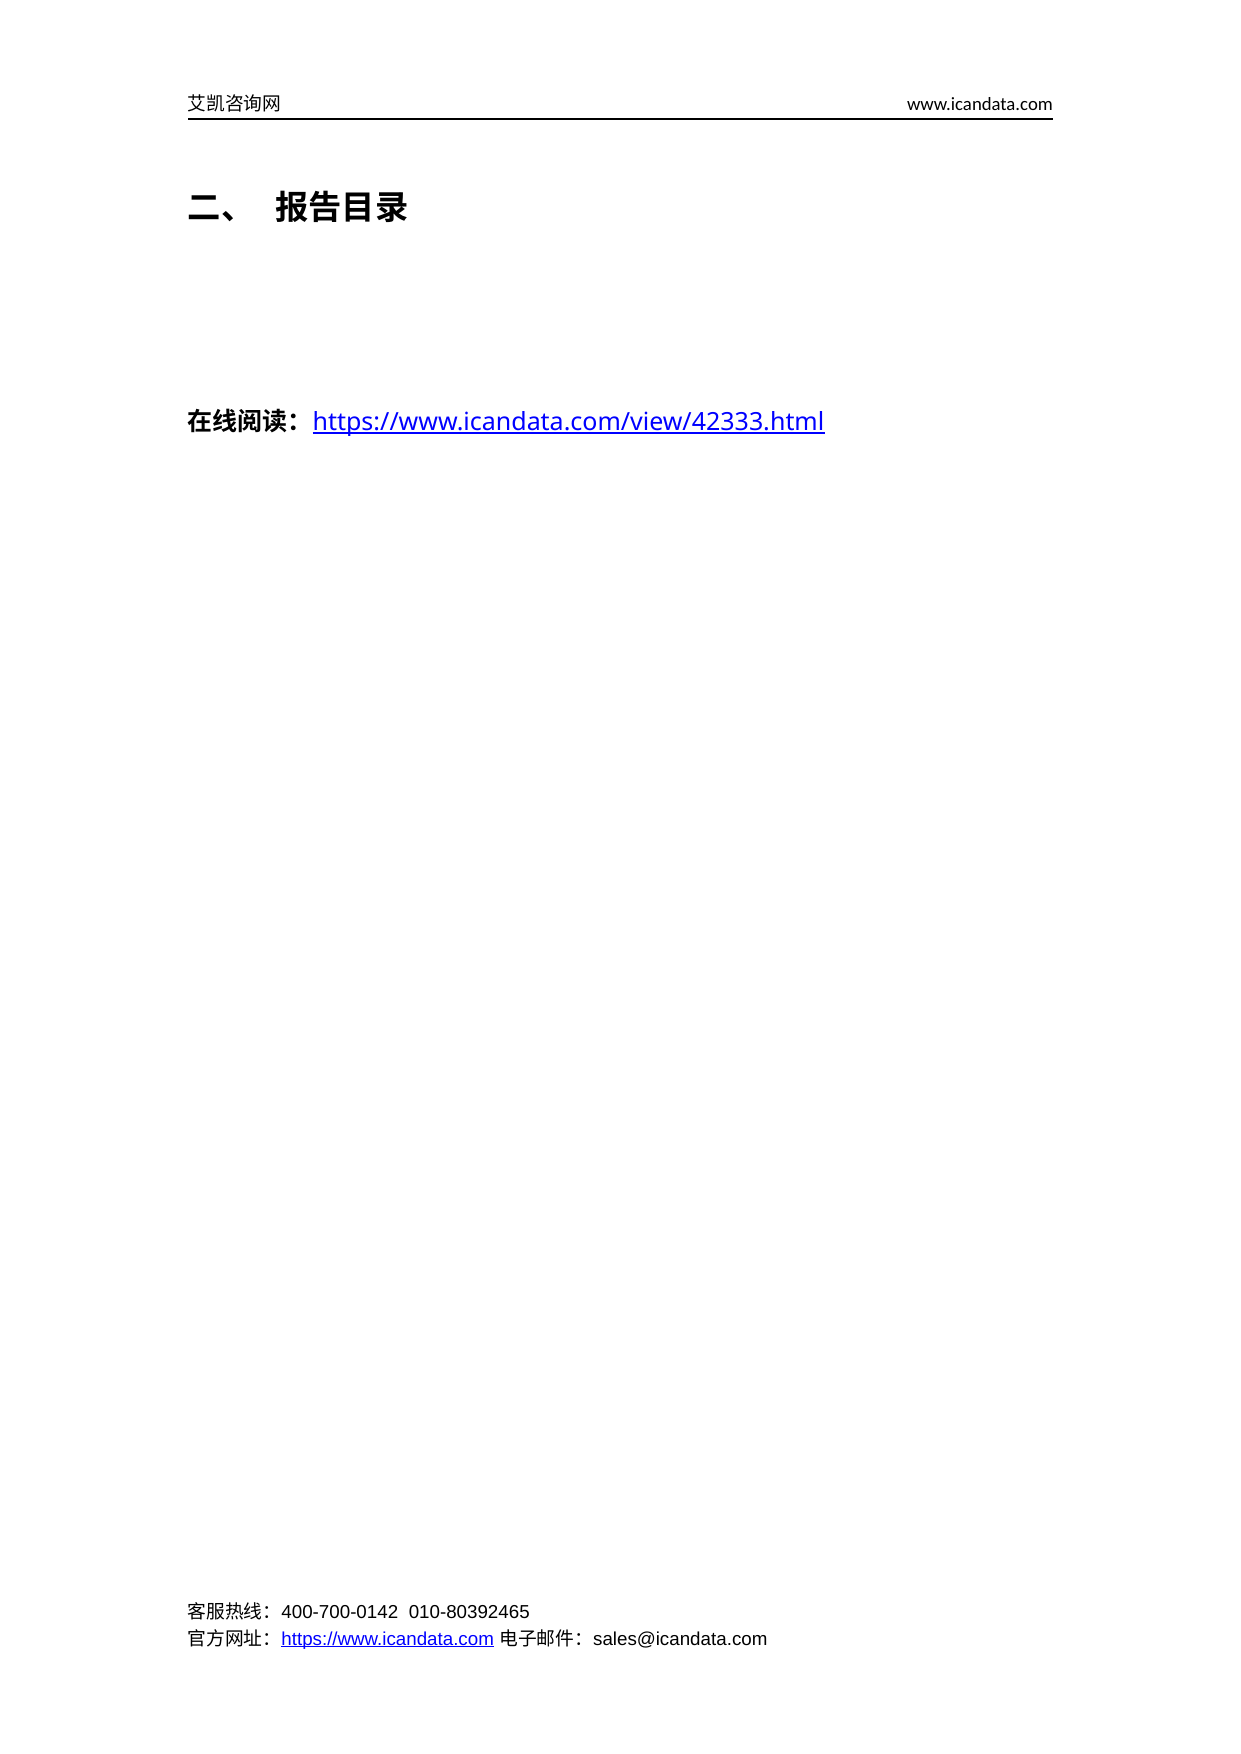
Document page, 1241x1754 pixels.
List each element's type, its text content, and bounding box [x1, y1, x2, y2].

text 在线阅读：https://www.icandata.com/view/42333.html [187, 387, 1053, 452]
subtitle 报告目录 [187, 172, 1053, 237]
